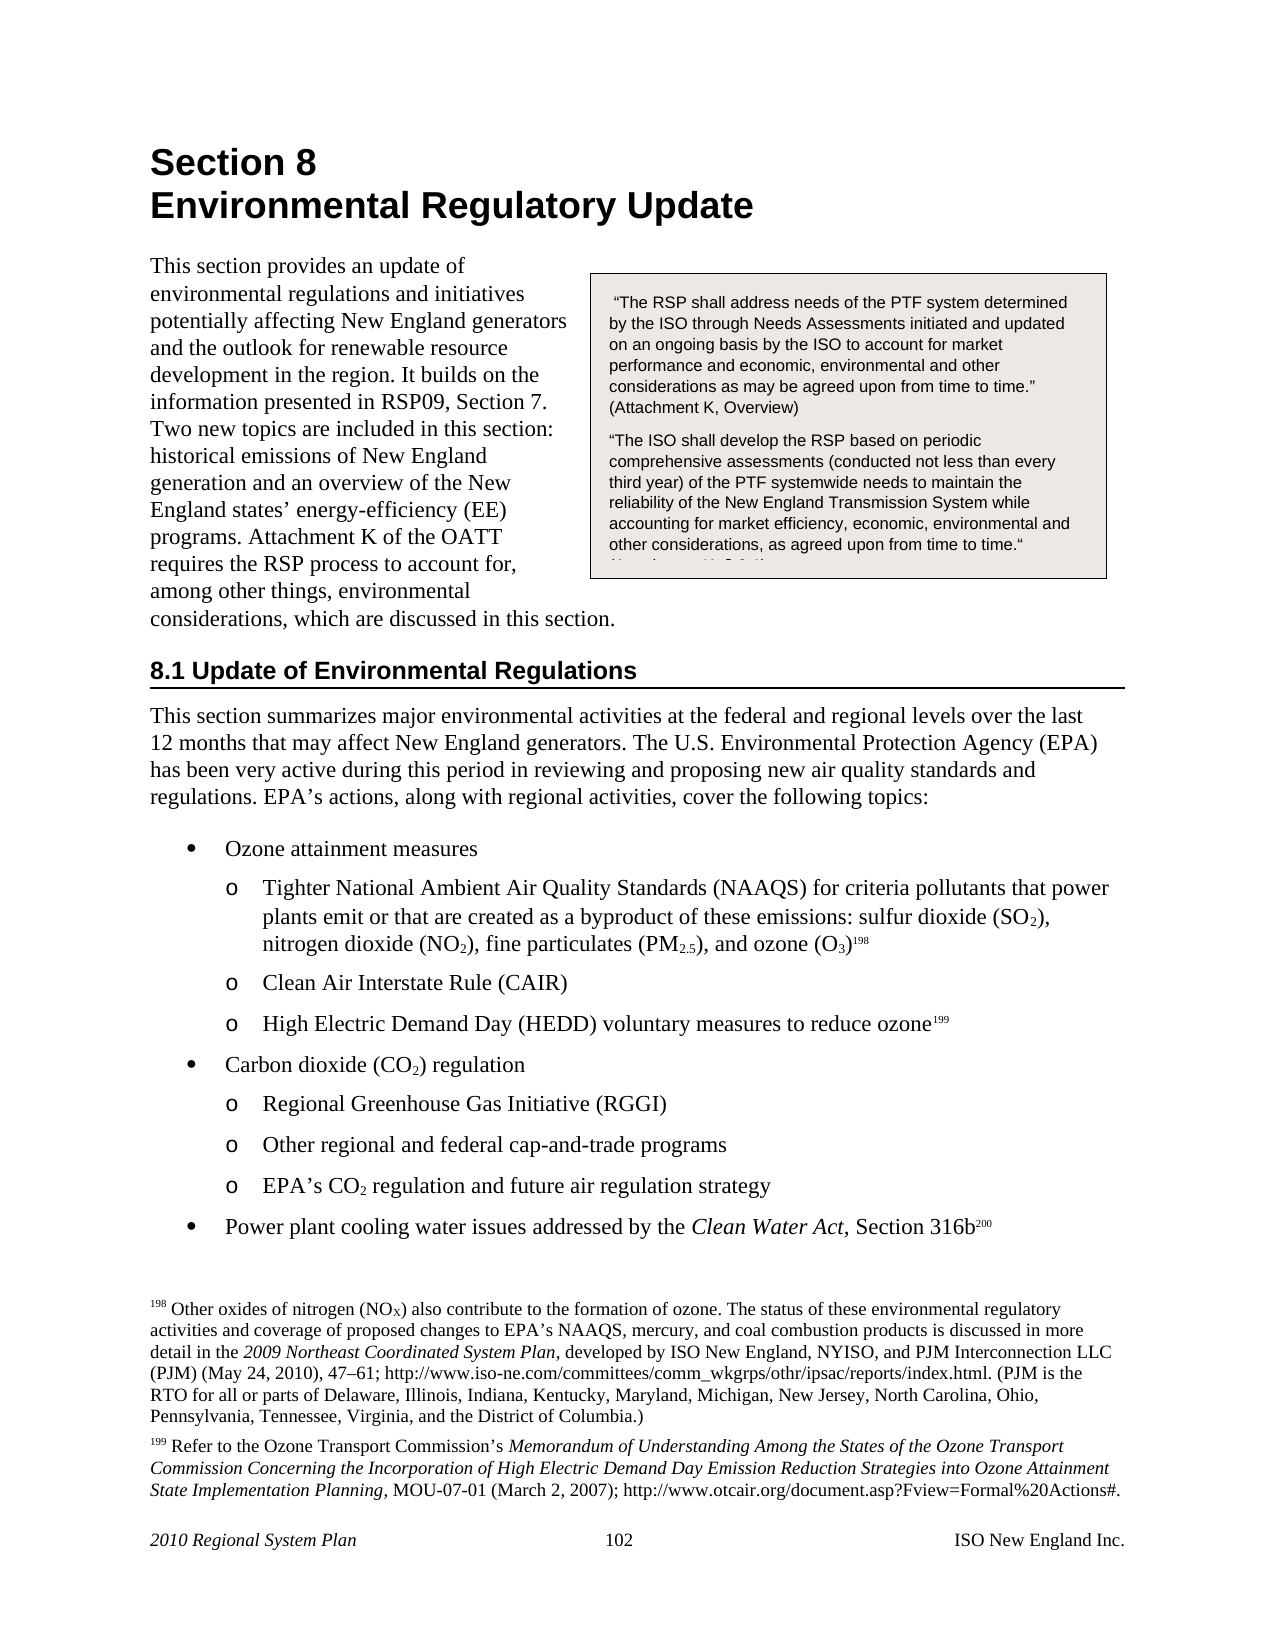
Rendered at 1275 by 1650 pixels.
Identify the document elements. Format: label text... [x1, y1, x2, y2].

subtitle Update of Environmental Regulations [150, 656, 1125, 687]
list Regional Greenhouse Gas Initiative (RGGI) [225, 1090, 1125, 1118]
text Power plant cooling water issues addressed by the Clean Water Act, Section 316b [187, 1212, 1125, 1239]
list Tighter National Ambient Air Quality Standards (NAAQS) for criteria pollutants that power plants emit or that are created as a byproduct of these emissions: sulfur dioxide (SO2), nitrogen dioxide (NO2), fine particulates (PM2.5), and ozone (O3) [225, 874, 1125, 957]
list Clean Air Interstate Rule (CAIR) [225, 969, 1125, 997]
subtitle Environmental Regulatory Update [150, 141, 1125, 227]
list EPA’s CO2 regulation and future air regulation strategy [225, 1172, 1125, 1200]
list Other regional and federal cap-and-trade programs [225, 1131, 1125, 1159]
text This section summarizes major environmental activities at the federal and regional levels over the last 12 months that may affect New England generators. The U.S. Environmental Protection Agency (EPA) has been very active during this period in reviewing and proposing new air quality standards and regulations. EPA’s actions, along with regional activities, cover the following topics: [150, 701, 1125, 810]
list High Electric Demand Day (HEDD) voluntary measures to reduce ozone [225, 1010, 1125, 1038]
text Ozone attainment measures [187, 835, 1125, 862]
text This section provides an update of environmental regulations and initiatives potentially affecting New England generators and the outlook for renewable resource development in the region. It builds on the information presented in RSP09, Section 7. Two new topics are included in this section: historical emissions of New England generation and an overview of the New England states’ energy-efficiency (EE) programs. Attachment K of the OATT requires the RSP process to account for, among other things, environmental considerations, which are discussed in this section. [150, 252, 1125, 631]
text Carbon dioxide (CO2) regulation [187, 1051, 1125, 1078]
